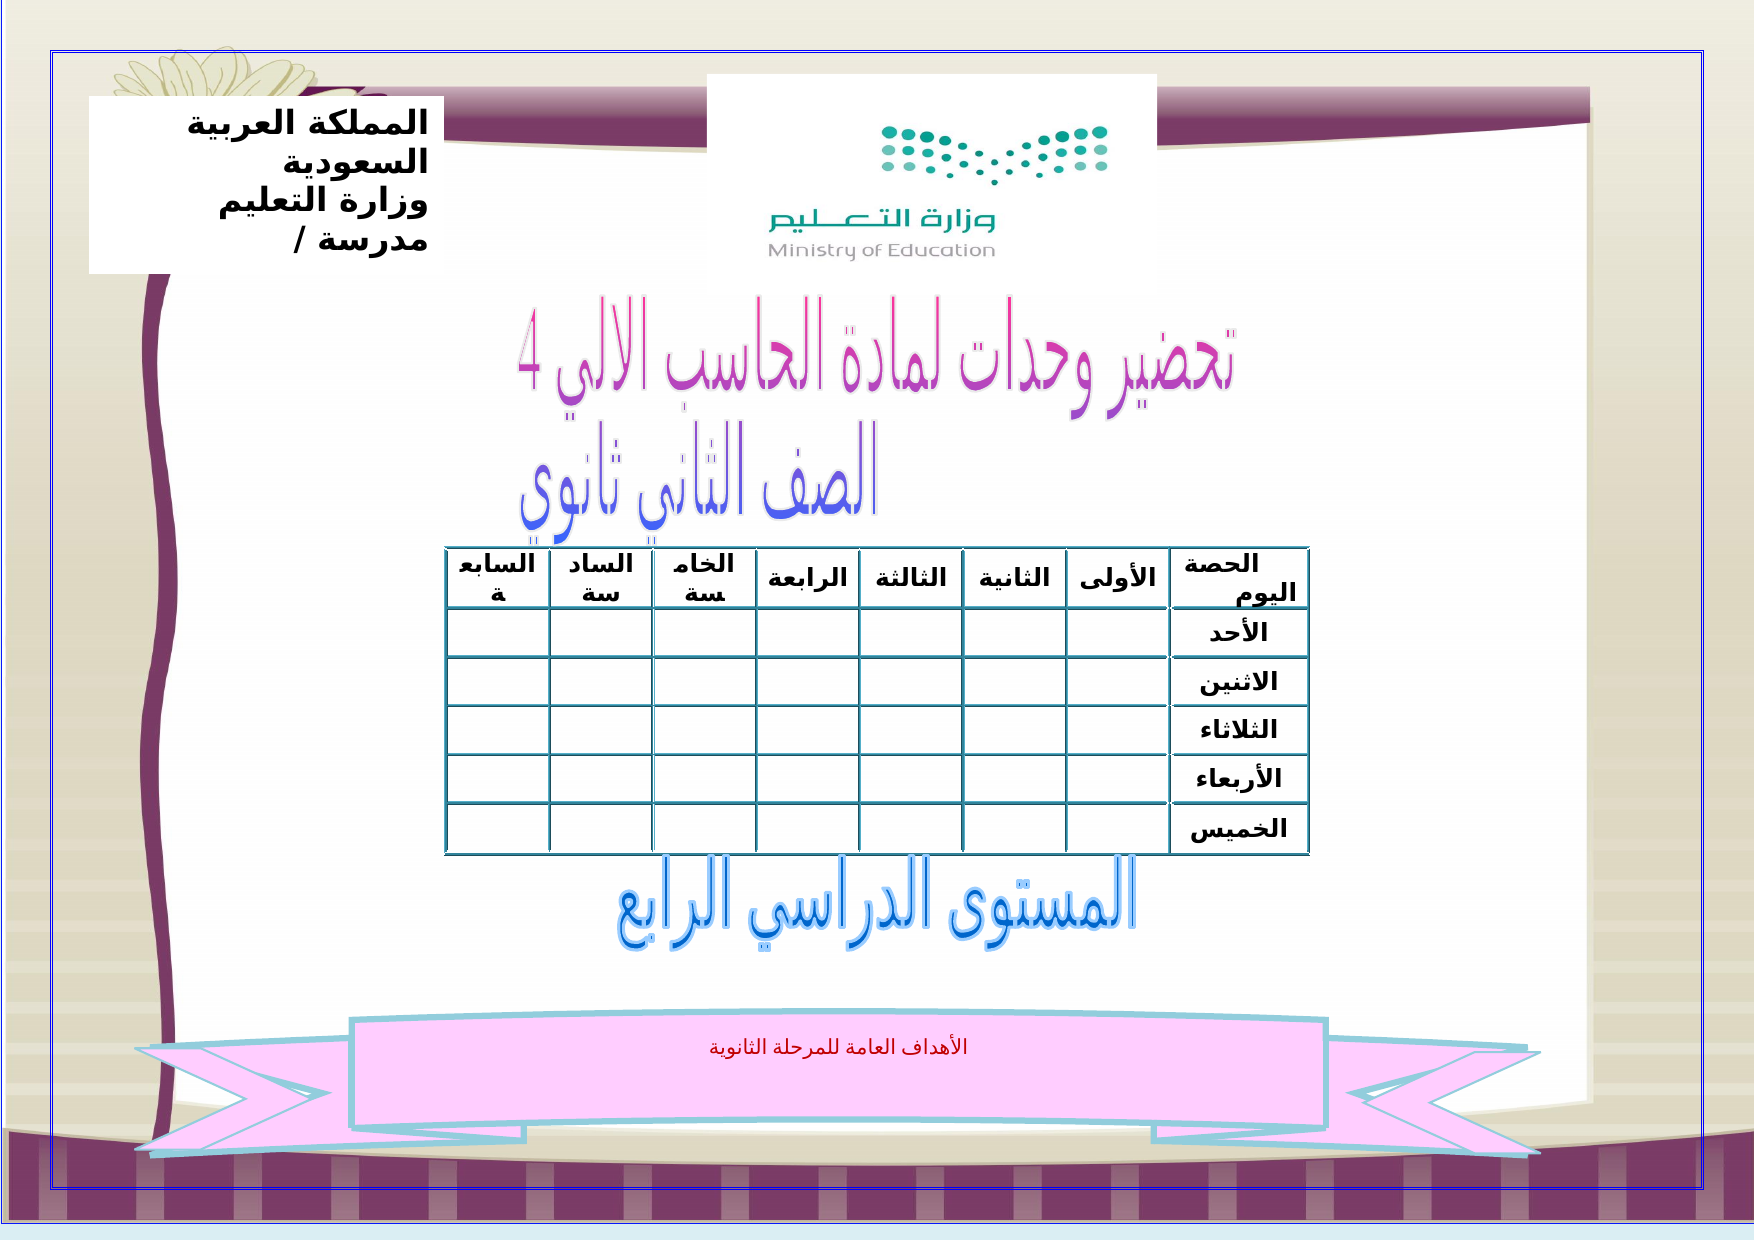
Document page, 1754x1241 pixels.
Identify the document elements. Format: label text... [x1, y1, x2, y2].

table_header الثانية [964, 549, 1066, 606]
table_cell [757, 805, 859, 852]
table_cell [448, 610, 548, 655]
table_cell [860, 805, 962, 852]
table_cell [964, 805, 1065, 852]
table_cell الخميس [1170, 801, 1307, 852]
table_cell [861, 610, 961, 655]
table_cell [1068, 753, 1169, 801]
table_cell الأحد [1170, 606, 1307, 655]
table_cell [551, 659, 651, 704]
table_cell الاثنين [1170, 655, 1307, 704]
table_cell [655, 707, 755, 753]
table_cell [965, 659, 1065, 704]
table_cell [758, 610, 858, 655]
table_cell الثلاثاء [1170, 704, 1307, 753]
table_cell [1068, 704, 1169, 753]
table_cell [861, 659, 961, 704]
table_header الخامسة [653, 549, 756, 606]
table_cell [655, 610, 755, 655]
table_cell [758, 756, 858, 801]
table_cell [655, 659, 755, 704]
table_cell [861, 707, 961, 753]
table_header الحصة اليوم [1171, 548, 1308, 606]
table_cell [965, 707, 1065, 753]
table_cell [861, 756, 961, 801]
table_cell [758, 707, 858, 753]
table_header الثالثة [860, 548, 963, 606]
table_cell [551, 756, 651, 801]
table_header الأولى [1066, 548, 1168, 606]
table_cell [551, 707, 651, 753]
picture [2, 0, 1754, 1223]
table_cell [447, 805, 549, 852]
table_cell [448, 659, 548, 704]
table_cell [1068, 655, 1169, 704]
table_cell [655, 756, 755, 801]
table_cell [1067, 801, 1169, 852]
table_cell [653, 805, 755, 852]
table_cell [551, 610, 651, 655]
table_cell [1068, 606, 1169, 655]
table_cell [965, 756, 1065, 801]
table_header السابعة [447, 549, 549, 606]
table_cell [965, 610, 1065, 655]
table_header السادسة [550, 548, 653, 606]
table_cell الأربعاء [1170, 753, 1307, 801]
table_cell [448, 756, 548, 801]
table_cell [550, 805, 652, 852]
table_cell [758, 659, 858, 704]
table_cell [448, 707, 548, 753]
table_header الرابعة [756, 548, 859, 606]
